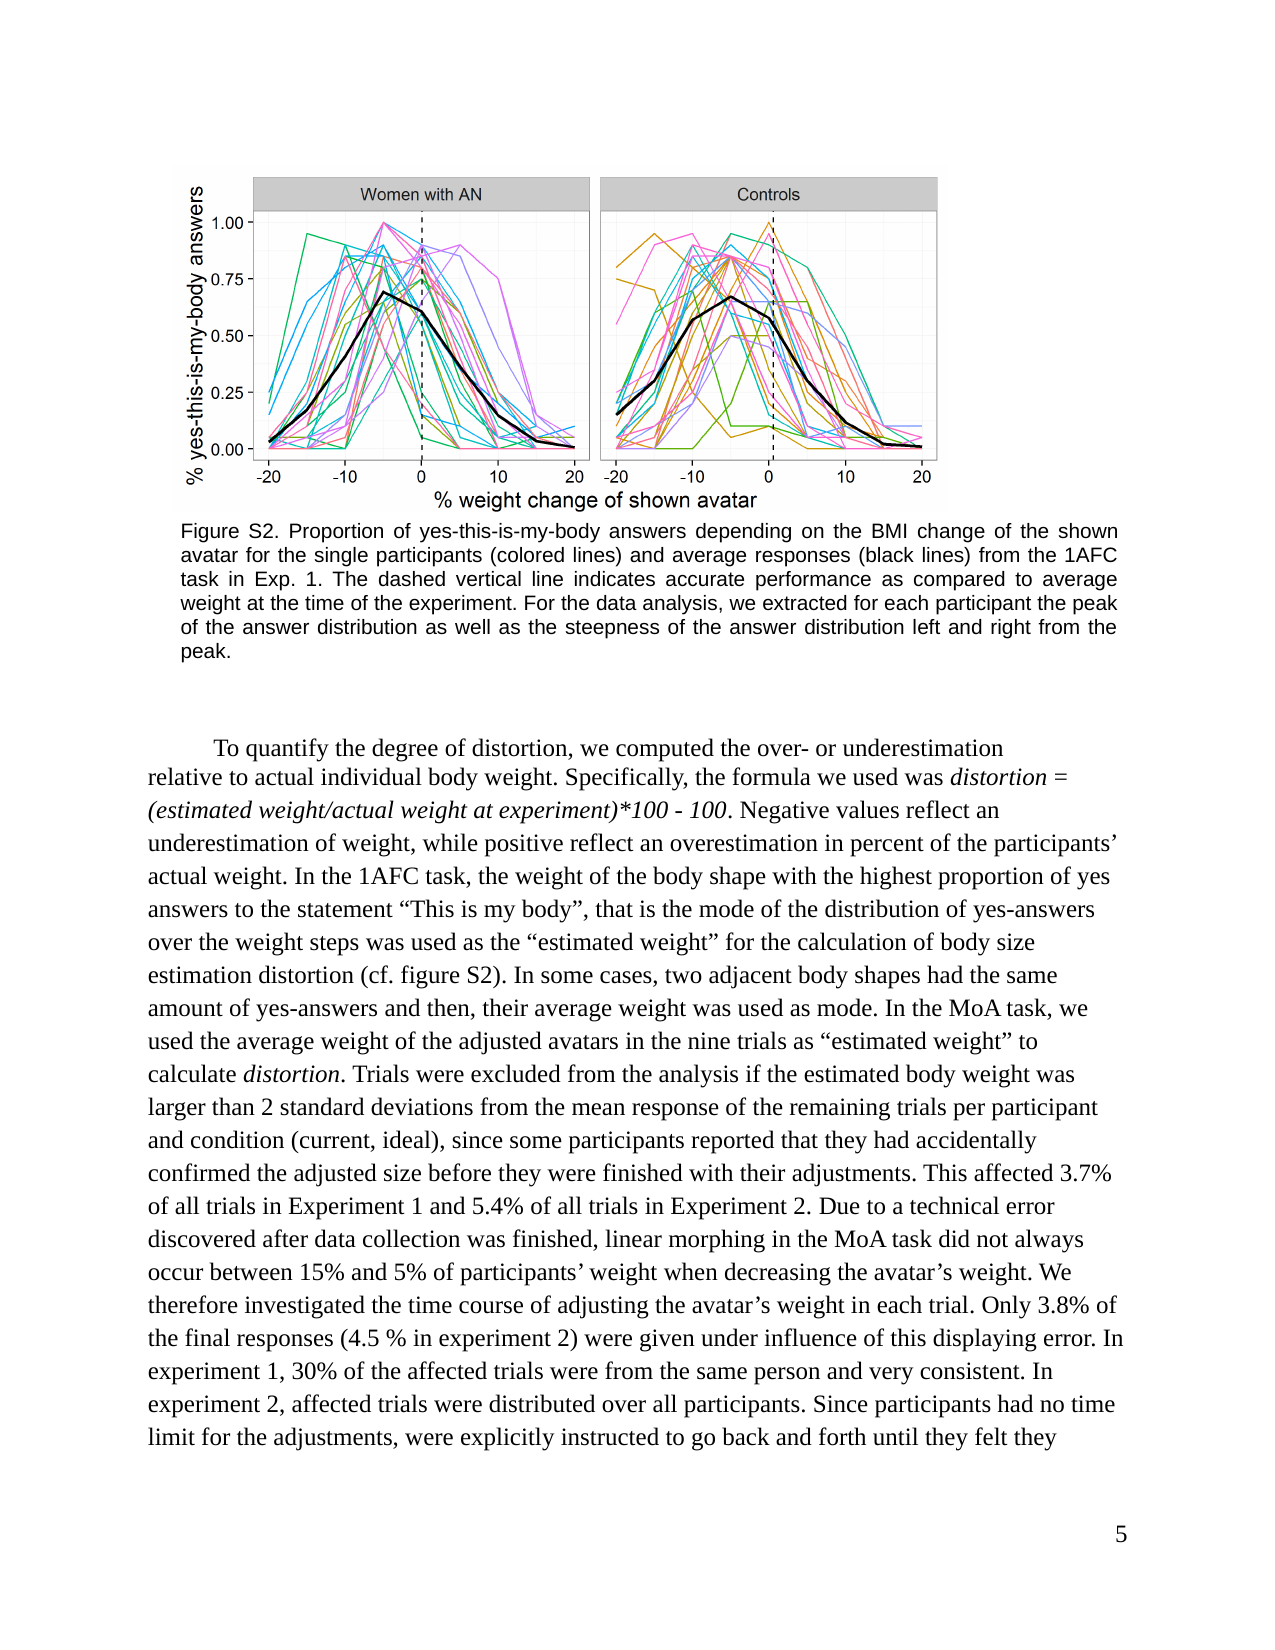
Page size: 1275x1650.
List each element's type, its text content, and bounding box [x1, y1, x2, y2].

text To quantify the degree of distortion, we computed the over- or underestimation [148, 733, 1127, 762]
picture [171, 165, 948, 511]
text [148, 762, 1127, 1451]
